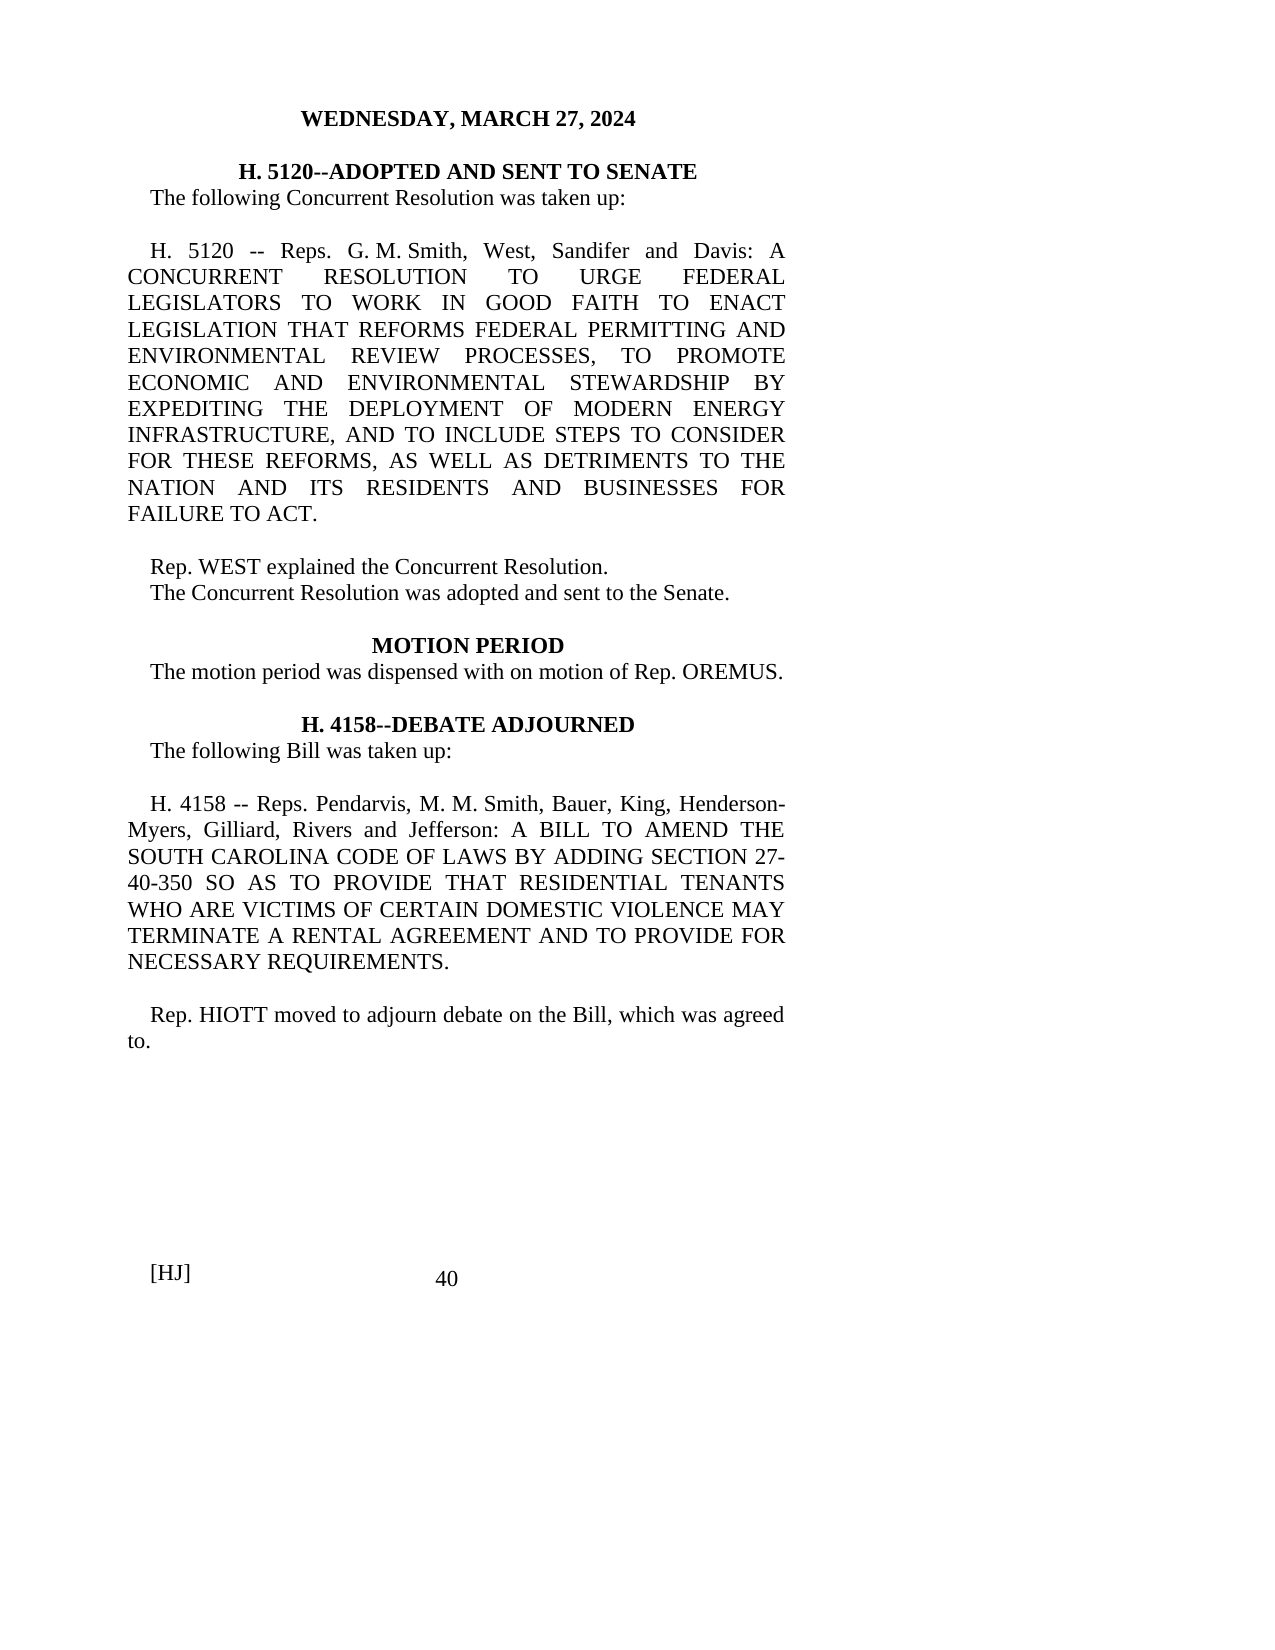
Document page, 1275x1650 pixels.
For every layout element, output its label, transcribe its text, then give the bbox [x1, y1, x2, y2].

text H. 4158--DEBATE ADJOURNED [127, 711, 786, 737]
text Rep. WEST explained the Concurrent Resolution. [127, 553, 786, 579]
text H. 5120 -- Reps. G. M. Smith, West, Sandifer and Davis: A CONCURRENT RESOLUTION TO URGE FEDERAL LEGISLATORS TO WORK IN GOOD FAITH TO ENACT LEGISLATION THAT REFORMS FEDERAL PERMITTING AND ENVIRONMENTAL REVIEW PROCESSES, TO PROMOTE ECONOMIC AND ENVIRONMENTAL STEWARDSHIP BY EXPEDITING THE DEPLOYMENT OF MODERN ENERGY INFRASTRUCTURE, AND TO INCLUDE STEPS TO CONSIDER FOR THESE REFORMS, AS WELL AS DETRIMENTS TO THE NATION AND ITS RESIDENTS AND BUSINESSES FOR FAILURE TO ACT. [127, 237, 786, 527]
text MOTION PERIOD [127, 632, 786, 658]
text The following Concurrent Resolution was taken up: [127, 184, 786, 210]
text The following Bill was taken up: [127, 737, 786, 764]
text H. 4158 -- Reps. Pendarvis, M. M. Smith, Bauer, King, Henderson-Myers, Gilliard, Rivers and Jefferson: A BILL TO AMEND THE SOUTH CAROLINA CODE OF LAWS BY ADDING SECTION 27-40-350 SO AS TO PROVIDE THAT RESIDENTIAL TENANTS WHO ARE VICTIMS OF CERTAIN DOMESTIC VIOLENCE MAY TERMINATE A RENTAL AGREEMENT AND TO PROVIDE FOR NECESSARY REQUIREMENTS. [127, 790, 786, 975]
text H. 5120--ADOPTED AND SENT TO SENATE [127, 158, 786, 184]
text The motion period was dispensed with on motion of Rep. OREMUS. [127, 658, 786, 685]
text Rep. HIOTT moved to adjourn debate on the Bill, which was agreed to. [127, 1001, 786, 1054]
text The Concurrent Resolution was adopted and sent to the Senate. [127, 579, 786, 606]
